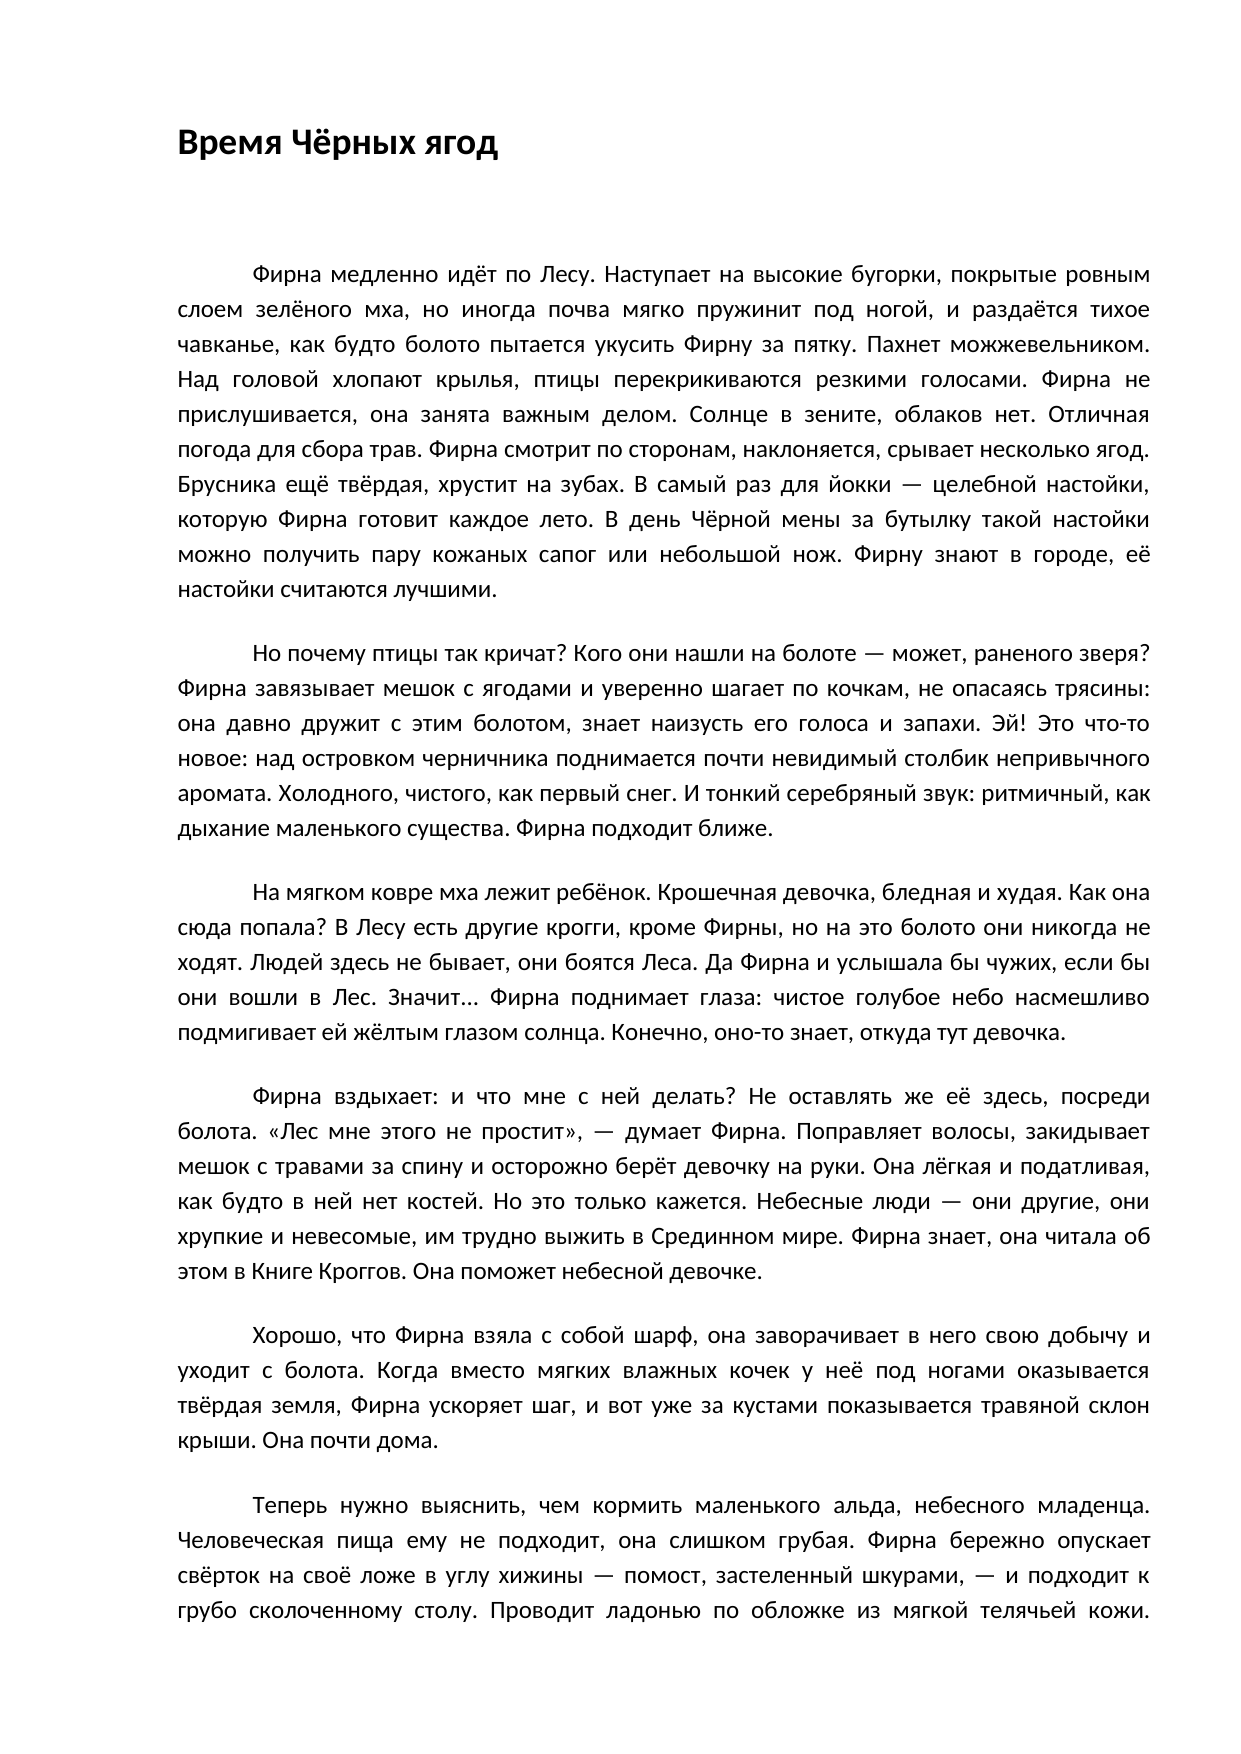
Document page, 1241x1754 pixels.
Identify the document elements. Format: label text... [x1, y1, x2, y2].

text Фирна медленно идёт по Лесу. Наступает на высокие бугорки, покрытые ровным слоем зелёного мха, но иногда почва мягко пружинит под ногой, и раздаётся тихое чавканье, как будто болото пытается укусить Фирну за пятку. Пахнет можжевельником. Над головой хлопают крылья, птицы перекрикиваются резкими голосами. Фирна не прислушивается, она занята важным делом. Солнце в зените, облаков нет. Отличная погода для сбора трав. Фирна смотрит по сторонам, наклоняется, срывает несколько ягод. Брусника ещё твёрдая, хрустит на зубах. В самый раз для йокки — целебной настойки, которую Фирна готовит каждое лето. В день Чёрной мены за бутылку такой настойки можно получить пару кожаных сапог или небольшой нож. Фирну знают в городе, её настойки считаются лучшими. [177, 258, 1152, 603]
text Но почему птицы так кричат? Кого они нашли на болоте — может, раненого зверя? Фирна завязывает мешок с ягодами и уверенно шагает по кочкам, не опасаясь трясины: она давно дружит с этим болотом, знает наизусть его голоса и запахи. Эй! Это что-то новое: над островком черничника поднимается почти невидимый столбик непривычного аромата. Холодного, чистого, как первый снег. И тонкий серебряный звук: ритмичный, как дыхание маленького существа. Фирна подходит ближе. [177, 637, 1152, 843]
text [177, 1489, 1152, 1624]
subtitle Время Чёрных ягод [177, 118, 1152, 164]
text Хорошо, что Фирна взяла с собой шарф, она заворачивает в него свою добычу и уходит с болота. Когда вместо мягких влажных кочек у неё под ногами оказывается твёрдая земля, Фирна ускоряет шаг, и вот уже за кустами показывается травяной склон крыши. Она почти дома. [177, 1319, 1152, 1455]
text Фирна вздыхает: и что мне с ней делать? Не оставлять же её здесь, посреди болота. «Лес мне этого не простит», — думает Фирна. Поправляет волосы, закидывает мешок с травами за спину и осторожно берёт девочку на руки. Она лёгкая и податливая, как будто в ней нет костей. Но это только кажется. Небесные люди — они другие, они хрупкие и невесомые, им трудно выжить в Срединном мире. Фирна знает, она читала об этом в Книге Кроггов. Она поможет небесной девочке. [177, 1080, 1152, 1286]
text На мягком ковре мха лежит ребёнок. Крошечная девочка, бледная и худая. Как она сюда попала? В Лесу есть другие крогги, кроме Фирны, но на это болото они никогда не ходят. Людей здесь не бывает, они боятся Леса. Да Фирна и услышала бы чужих, если бы они вошли в Лес. Значит... Фирна поднимает глаза: чистое голубое небо насмешливо подмигивает ей жёлтым глазом солнца. Конечно, оно-то знает, откуда тут девочка. [177, 876, 1152, 1047]
